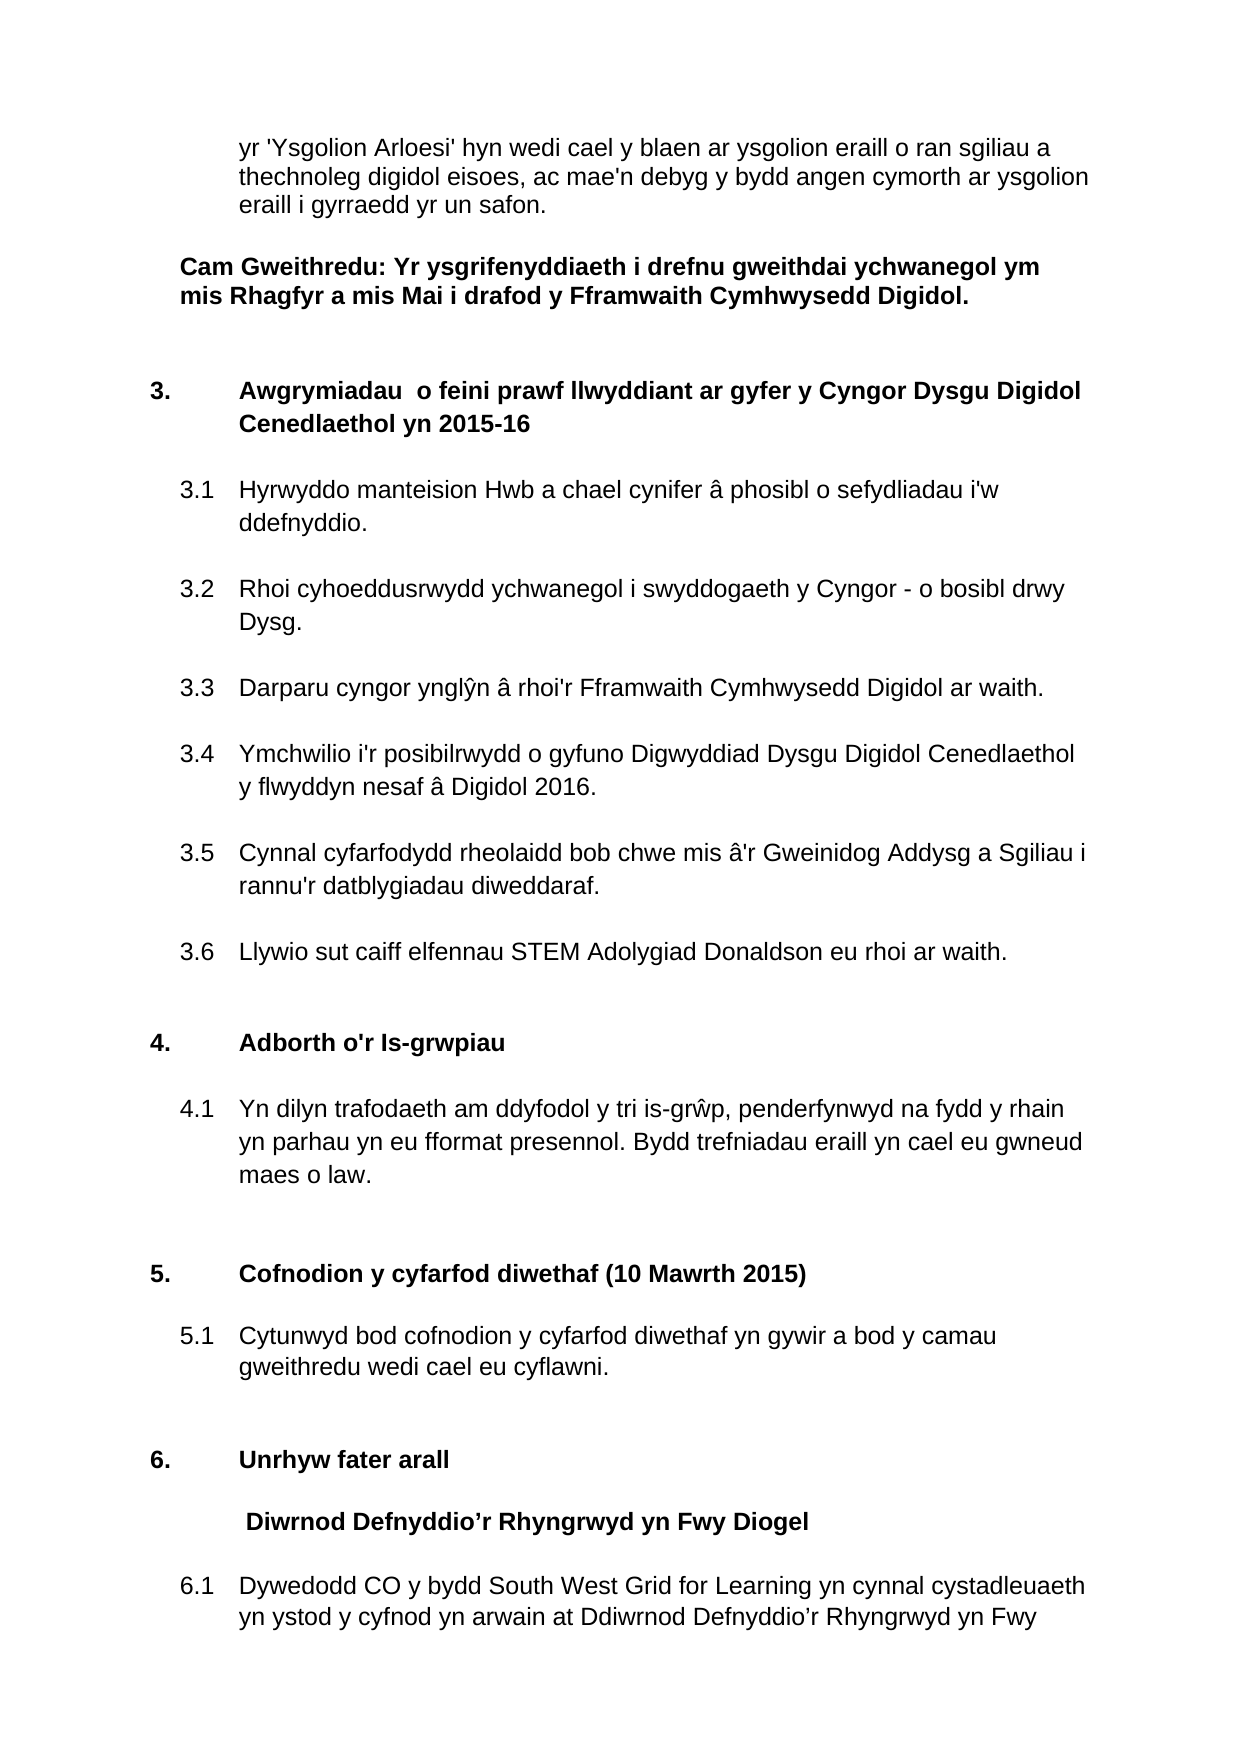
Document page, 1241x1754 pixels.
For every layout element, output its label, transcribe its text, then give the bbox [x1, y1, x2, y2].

list Adborth o'r Is-grwpiau [150, 1028, 1090, 1056]
list Cytunwyd bod cofnodion y cyfarfod diwethaf yn gywir a bod y camau gweithredu wedi cael eu cyflawni. [179, 1321, 1090, 1381]
list Cam Gweithredu: Yr ysgrifenyddiaeth i drefnu gweithdai ychwanegol ym mis Rhagfyr a mis Mai i drafod y Fframwaith Cymhwysedd Digidol. [179, 252, 1090, 310]
list Cynnal cyfarfodydd rheolaidd bob chwe mis â'r Gweinidog Addysg a Sgiliau i rannu'r datblygiadau diweddaraf. [179, 838, 1090, 900]
list Ymchwilio i'r posibilrwydd o gyfuno Digwyddiad Dysgu Digidol Cenedlaethol y flwyddyn nesaf â Digidol 2016. [179, 739, 1090, 801]
list Rhoi cyhoeddusrwydd ychwanegol i swyddogaeth y Cyngor - o bosibl drwy Dysg. [179, 574, 1090, 636]
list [179, 133, 1090, 219]
list Awgrymiadau o feini prawf llwyddiant ar gyfer y Cyngor Dysgu Digidol Cenedlaethol yn 2015-16 [150, 376, 1090, 437]
list Llywio sut caiff elfennau STEM Adolygiad Donaldson eu rhoi ar waith. [179, 937, 1090, 966]
list Yn dilyn trafodaeth am ddyfodol y tri is-grŵp, penderfynwyd na fydd y rhain yn parhau yn eu fformat presennol. Bydd trefniadau eraill yn cael eu gwneud maes o law. [179, 1094, 1090, 1188]
list Hyrwyddo manteision Hwb a chael cynifer â phosibl o sefydliadau i'w ddefnyddio. [179, 475, 1090, 537]
list Cofnodion y cyfarfod diwethaf (10 Mawrth 2015) [150, 1259, 1090, 1287]
list Diwrnod Defnyddio’r Rhyngrwyd yn Fwy Diogel [239, 1507, 1090, 1536]
list Unrhyw fater arall [150, 1445, 1090, 1474]
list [179, 1571, 1090, 1631]
list Darparu cyngor ynglŷn â rhoi'r Fframwaith Cymhwysedd Digidol ar waith. [179, 673, 1090, 702]
